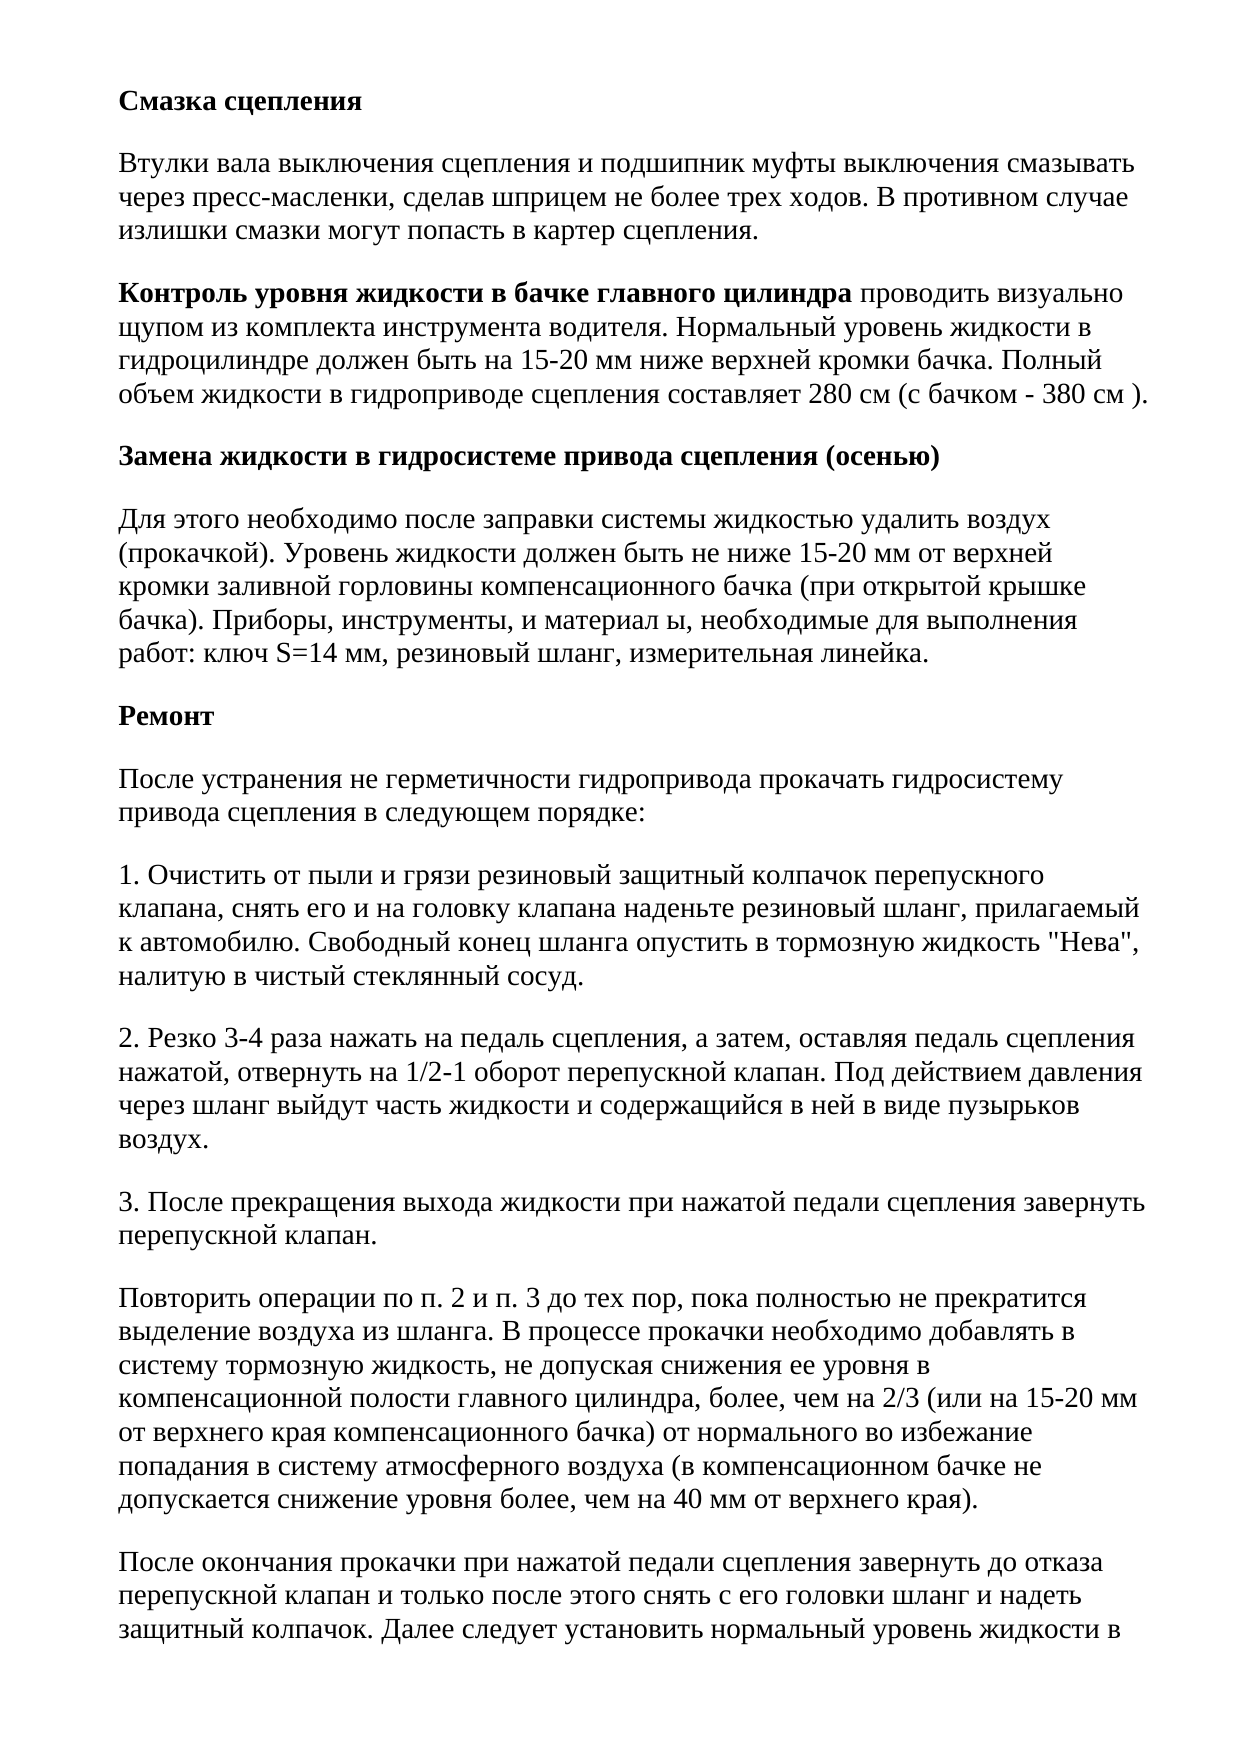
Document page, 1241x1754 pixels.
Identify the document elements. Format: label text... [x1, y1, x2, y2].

text 1. Очистить от пыли и грязи резиновый защитный колпачок перепускного клапана, снять его и на головку клапана наденьте резиновый шланг, прилагаемый к автомобилю. Свободный конец шланга опустить в тормозную жидкость "Нева", налитую в чистый стеклянный сосуд. [118, 857, 1152, 991]
text Ремонт [118, 698, 1152, 732]
text Смазка сцепления [118, 83, 1152, 116]
text Повторить операции по п. 2 и п. 3 до тех пор, пока полностью не прекратится выделение воздуха из шланга. В процессе прокачки необходимо добавлять в систему тормозную жидкость, не допуская снижения ее уровня в компенсационной полости главного цилиндра, более, чем на 2/3 (или на 15-20 мм от верхнего края компенсационного бачка) от нормального во избежание попадания в систему атмосферного воздуха (в компенсационном бачке не допускается снижение уровня более, чем на 40 мм от верхнего края). [118, 1280, 1152, 1515]
text Для этого необходимо после заправки системы жидкостью удалить воздух (прокачкой). Уровень жидкости должен быть не ниже 15-20 мм от верхней кромки заливной горловины компенсационного бачка (при открытой крышке бачка). Приборы, инструменты, и материал ы, необходимые для выполнения работ: ключ S=14 мм, резиновый шланг, измерительная линейка. [118, 501, 1152, 669]
text Втулки вала выключения сцепления и подшипник муфты выключения смазывать через пресс-масленки, сделав шприцем не более трех ходов. В противном случае излишки смазки могут попасть в картер сцепления. [118, 145, 1152, 246]
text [118, 1544, 1152, 1644]
text 3. После прекращения выхода жидкости при нажатой педали сцепления завернуть перепускной клапан. [118, 1184, 1152, 1251]
text 2. Резко 3-4 раза нажать на педаль сцепления, а затем, оставляя педаль сцепления нажатой, отвернуть на 1/2-1 оборот перепускной клапан. Под действием давления через шланг выйдут часть жидкости и содержащийся в ней в виде пузырьков воздух. [118, 1020, 1152, 1154]
text После устранения не герметичности гидропривода прокачать гидросистему привода сцепления в следующем порядке: [118, 761, 1152, 828]
text Замена жидкости в гидросистеме привода сцепления (осенью) [118, 438, 1152, 472]
text Контроль уровня жидкости в бачке главного цилиндра проводить визуально щупом из комплекта инструмента водителя. Нормальный уровень жидкости в гидроцилиндре должен быть на 15-20 мм ниже верхней кромки бачка. Полный объем жидкости в гидроприводе сцепления составляет 280 см (с бачком - 380 см ). [118, 275, 1152, 409]
